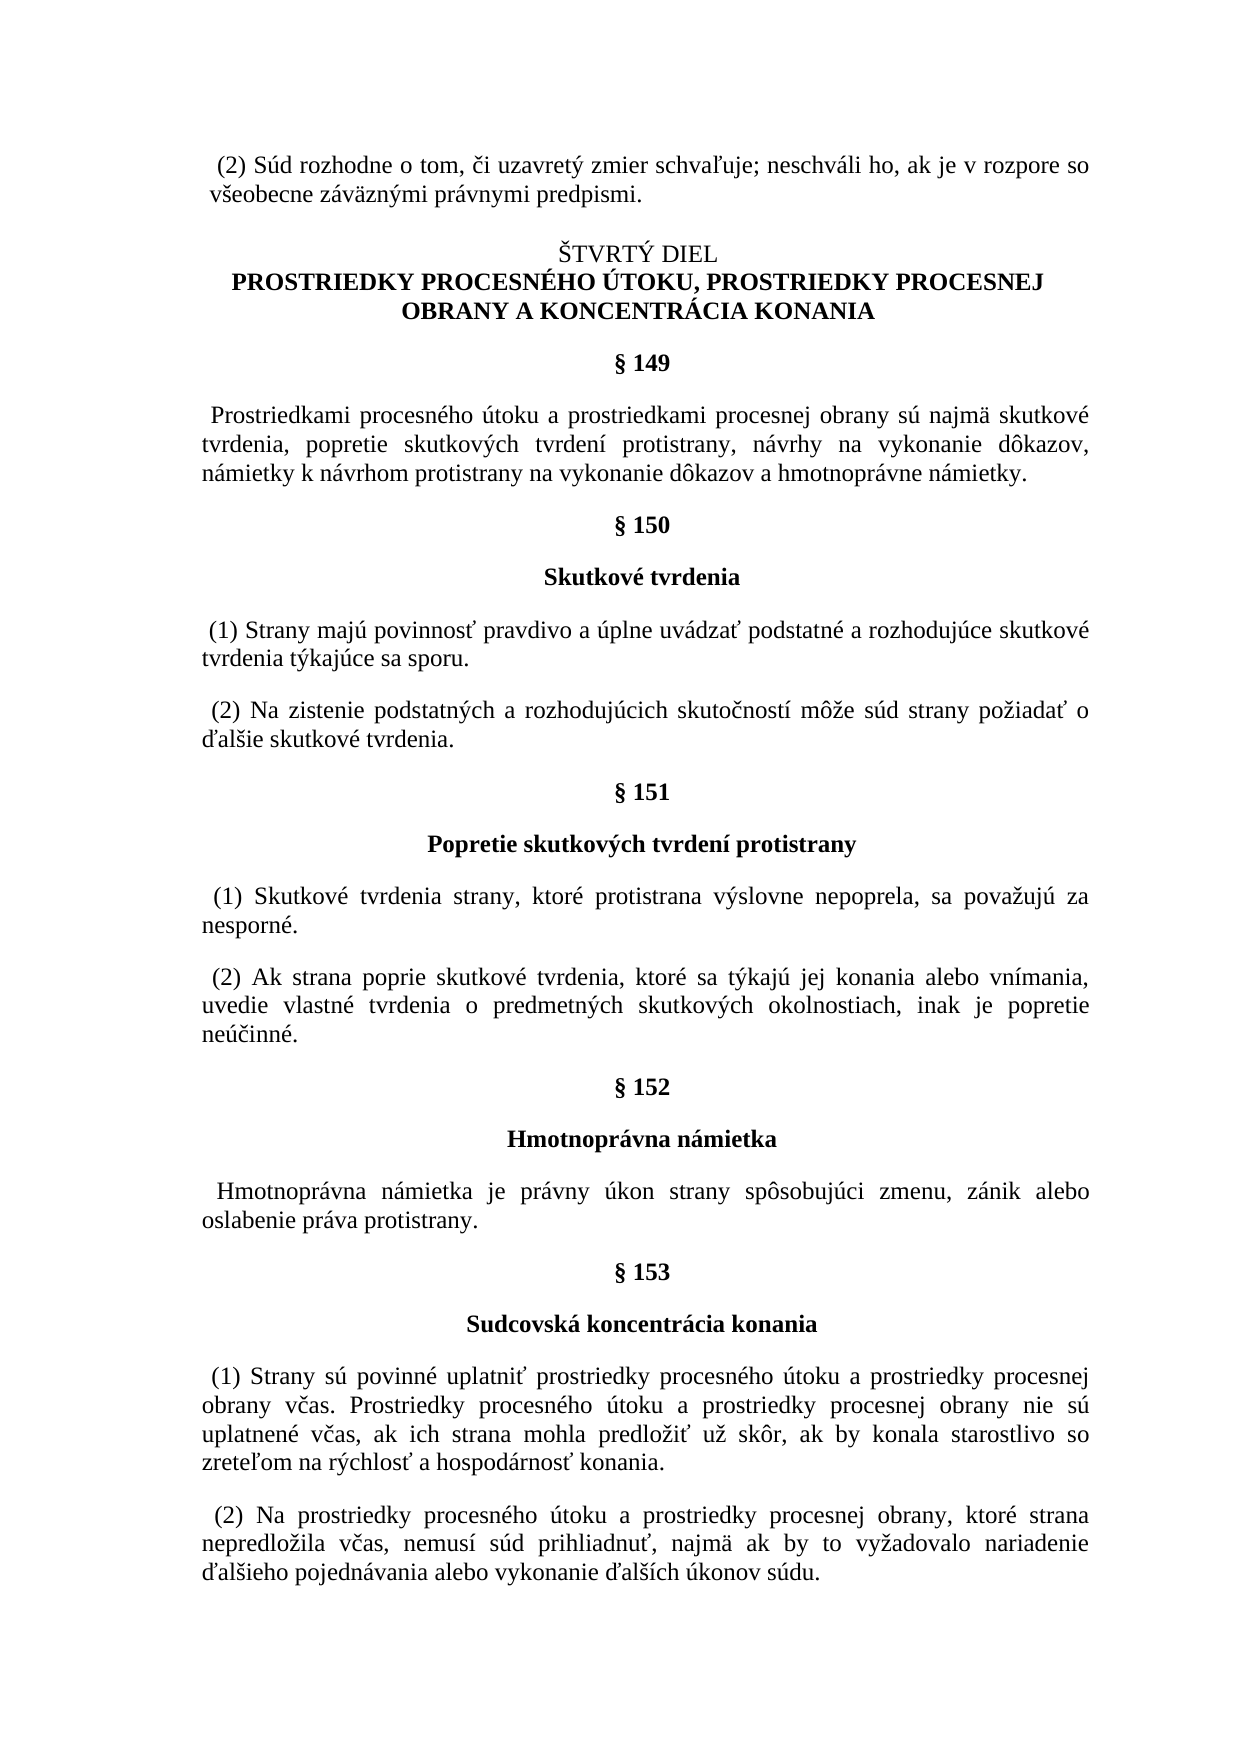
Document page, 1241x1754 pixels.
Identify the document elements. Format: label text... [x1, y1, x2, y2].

text (2) Na zistenie podstatných a rozhodujúcich skutočností môže súd strany požiadať o ďalšie skutkové tvrdenia. [202, 696, 1090, 753]
text § 153 [194, 1257, 1090, 1286]
text (2) Súd rozhodne o tom, či uzavretý zmier schvaľuje; neschváli ho, ak je v rozpore so všeobecne záväznými právnymi predpismi. [209, 150, 1090, 207]
text § 150 [194, 510, 1090, 539]
text (1) Strany majú povinnosť pravdivo a úplne uvádzať podstatné a rozhodujúce skutkové tvrdenia týkajúce sa sporu. [202, 615, 1090, 672]
text PROSTRIEDKY PROCESNÉHO ÚTOKU, PROSTRIEDKY PROCESNEJ OBRANY A KONCENTRÁCIA KONANIA [186, 267, 1090, 325]
text Skutkové tvrdenia [194, 562, 1090, 591]
text § 152 [194, 1072, 1090, 1100]
text Prostriedkami procesného útoku a prostriedkami procesnej obrany sú najmä skutkové tvrdenia, popretie skutkových tvrdení protistrany, návrhy na vykonanie dôkazov, námietky k návrhom protistrany na vykonanie dôkazov a hmotnoprávne námietky. [202, 401, 1090, 487]
text (2) Ak strana poprie skutkové tvrdenia, ktoré sa týkajú jej konania alebo vnímania, uvedie vlastné tvrdenia o predmetných skutkových okolnostiach, inak je popretie neúčinné. [202, 962, 1090, 1048]
text (1) Skutkové tvrdenia strany, ktoré protistrana výslovne nepoprela, sa považujú za nesporné. [202, 881, 1090, 938]
text § 149 [194, 348, 1090, 377]
text (2) Na prostriedky procesného útoku a prostriedky procesnej obrany, ktoré strana nepredložila včas, nemusí súd prihliadnuť, najmä ak by to vyžadovalo nariadenie ďalšieho pojednávania alebo vykonanie ďalších úkonov súdu. [202, 1500, 1090, 1586]
text (1) Strany sú povinné uplatniť prostriedky procesného útoku a prostriedky procesnej obrany včas. Prostriedky procesného útoku a prostriedky procesnej obrany nie sú uplatnené včas, ak ich strana mohla predložiť už skôr, ak by konala starostlivo so zreteľom na rýchlosť a hospodárnosť konania. [202, 1361, 1090, 1476]
text Hmotnoprávna námietka je právny úkon strany spôsobujúci zmenu, zánik alebo oslabenie práva protistrany. [202, 1176, 1090, 1233]
text Sudcovská koncentrácia konania [194, 1309, 1090, 1338]
text Popretie skutkových tvrdení protistrany [194, 829, 1090, 857]
text ŠTVRTÝ DIEL [186, 239, 1090, 267]
text § 151 [194, 777, 1090, 805]
text Hmotnoprávna námietka [194, 1124, 1090, 1152]
